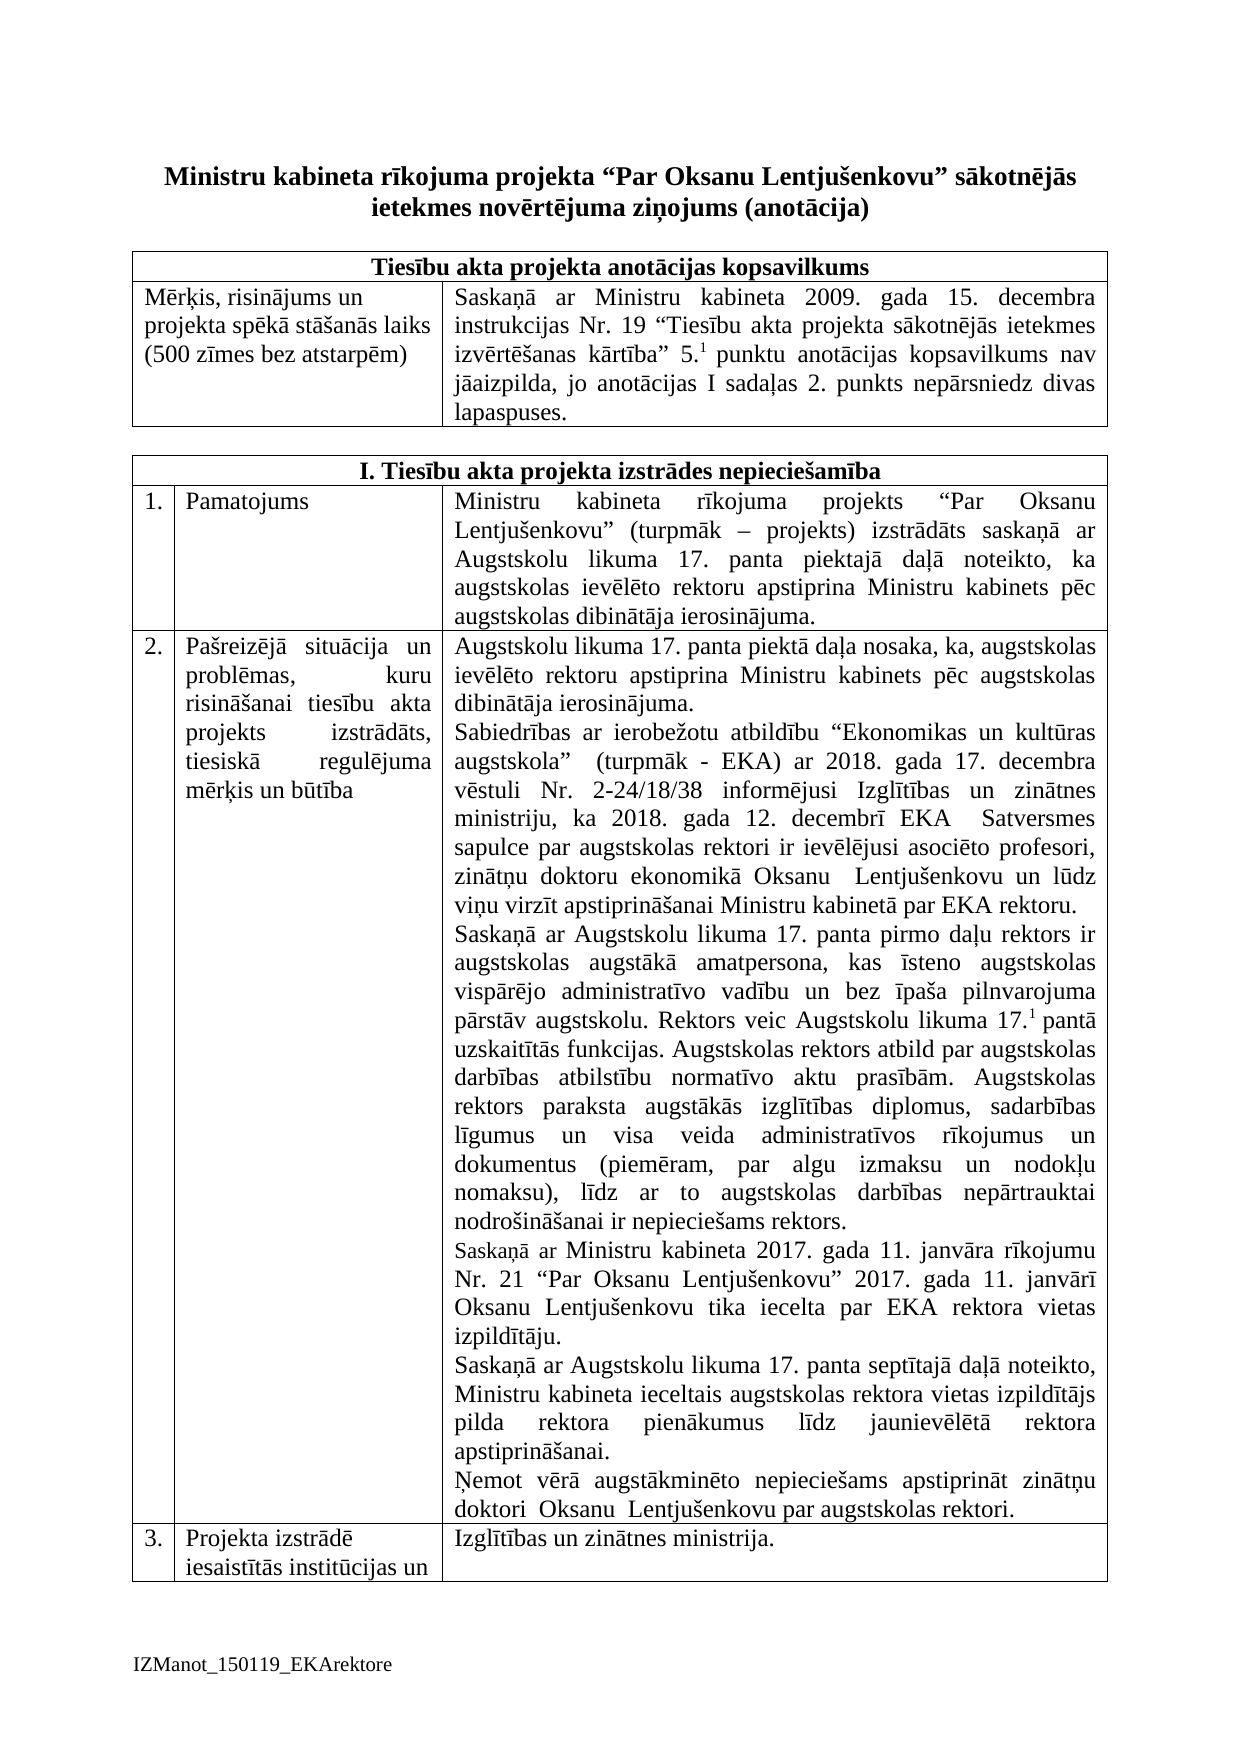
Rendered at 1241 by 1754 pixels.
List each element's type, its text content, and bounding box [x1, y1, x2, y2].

table_cell Saskaņā ar Ministru kabineta 2009. gada 15. decembra instrukcijas Nr. 19 “Tiesību akta projekta sākotnējās ietekmes izvērtēšanas kārtība” 5.1 punktu anotācijas kopsavilkums nav jāaizpilda, jo anotācijas I sadaļas 2. punkts nepārsniedz divas lapaspuses. [443, 282, 1107, 426]
table_cell 2. [133, 631, 174, 1522]
text Ministru kabineta rīkojuma projekta “Par Oksanu Lentjušenkovu” sākotnējās ietekmes novērtējuma ziņojums (anotācija) [133, 160, 1107, 222]
table_header Tiesību akta projekta anotācijas kopsavilkums [133, 252, 1107, 281]
table_cell 1. [133, 486, 174, 630]
table_header I. Tiesību akta projekta izstrādes nepieciešamība [133, 456, 1107, 485]
table_cell Pamatojums [175, 486, 442, 630]
table_cell Ministru kabineta rīkojuma projekts “Par Oksanu Lentjušenkovu” (turpmāk – projekts) izstrādāts saskaņā ar Augstskolu likuma 17. panta piektajā daļā noteikto, ka augstskolas ievēlēto rektoru apstiprina Ministru kabinets pēc augstskolas dibinātāja ierosinājuma. [443, 486, 1107, 630]
table_cell Augstskolu likuma 17. panta piektā daļa nosaka, ka, augstskolas ievēlēto rektoru apstiprina Ministru kabinets pēc augstskolas dibinātāja ierosinājuma. Sabiedrības ar ierobežotu atbildību “Ekonomikas un kultūras augstskola” (turpmāk - EKA) ar 2018. gada 17. decembra vēstuli Nr. 2-24/18/38 informējusi Izglītības un zinātnes ministriju, ka 2018. gada 12. decembrī EKA Satversmes sapulce par augstskolas rektori ir ievēlējusi asociēto profesori, zinātņu doktoru ekonomikā Oksanu Lentjušenkovu un lūdz viņu virzīt apstiprināšanai Ministru kabinetā par EKA rektoru. Saskaņā ar Augstskolu likuma 17. panta pirmo daļu rektors ir augstskolas augstākā amatpersona, kas īsteno augstskolas vispārējo administratīvo vadību un bez īpaša pilnvarojuma pārstāv augstskolu. Rektors veic Augstskolu likuma 17.1 pantā uzskaitītās funkcijas. Augstskolas rektors atbild par augstskolas darbības atbilstību normatīvo aktu prasībām. Augstskolas rektors paraksta augstākās izglītības diplomus, sadarbības līgumus un visa veida administratīvos rīkojumus un dokumentus (piemēram, par algu izmaksu un nodokļu nomaksu), līdz ar to augstskolas darbības nepārtrauktai nodrošināšanai ir nepieciešams rektors. Saskaņā ar Ministru kabineta 2017. gada 11. janvāra rīkojumu Nr. 21 “Par Oksanu Lentjušenkovu” 2017. gada 11. janvārī Oksanu Lentjušenkovu tika iecelta par EKA rektora vietas izpildītāju. Saskaņā ar Augstskolu likuma 17. panta septītajā daļā noteikto, Ministru kabineta ieceltais augstskolas rektora vietas izpildītājs pilda rektora pienākumus līdz jaunievēlētā rektora apstiprināšanai. Ņemot vērā augstākminēto nepieciešams apstiprināt zinātņu doktori Oksanu Lentjušenkovu par augstskolas rektori. [443, 631, 1107, 1522]
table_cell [175, 1524, 442, 1581]
table_cell 3. [133, 1524, 174, 1581]
table_cell Pašreizējā situācija un problēmas, kuru risināšanai tiesību akta projekts izstrādāts, tiesiskā regulējuma mērķis un būtība [175, 631, 442, 1522]
table_cell Mērķis, risinājums un projekta spēkā stāšanās laiks (500 zīmes bez atstarpēm) [133, 282, 442, 426]
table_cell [443, 1524, 1107, 1581]
